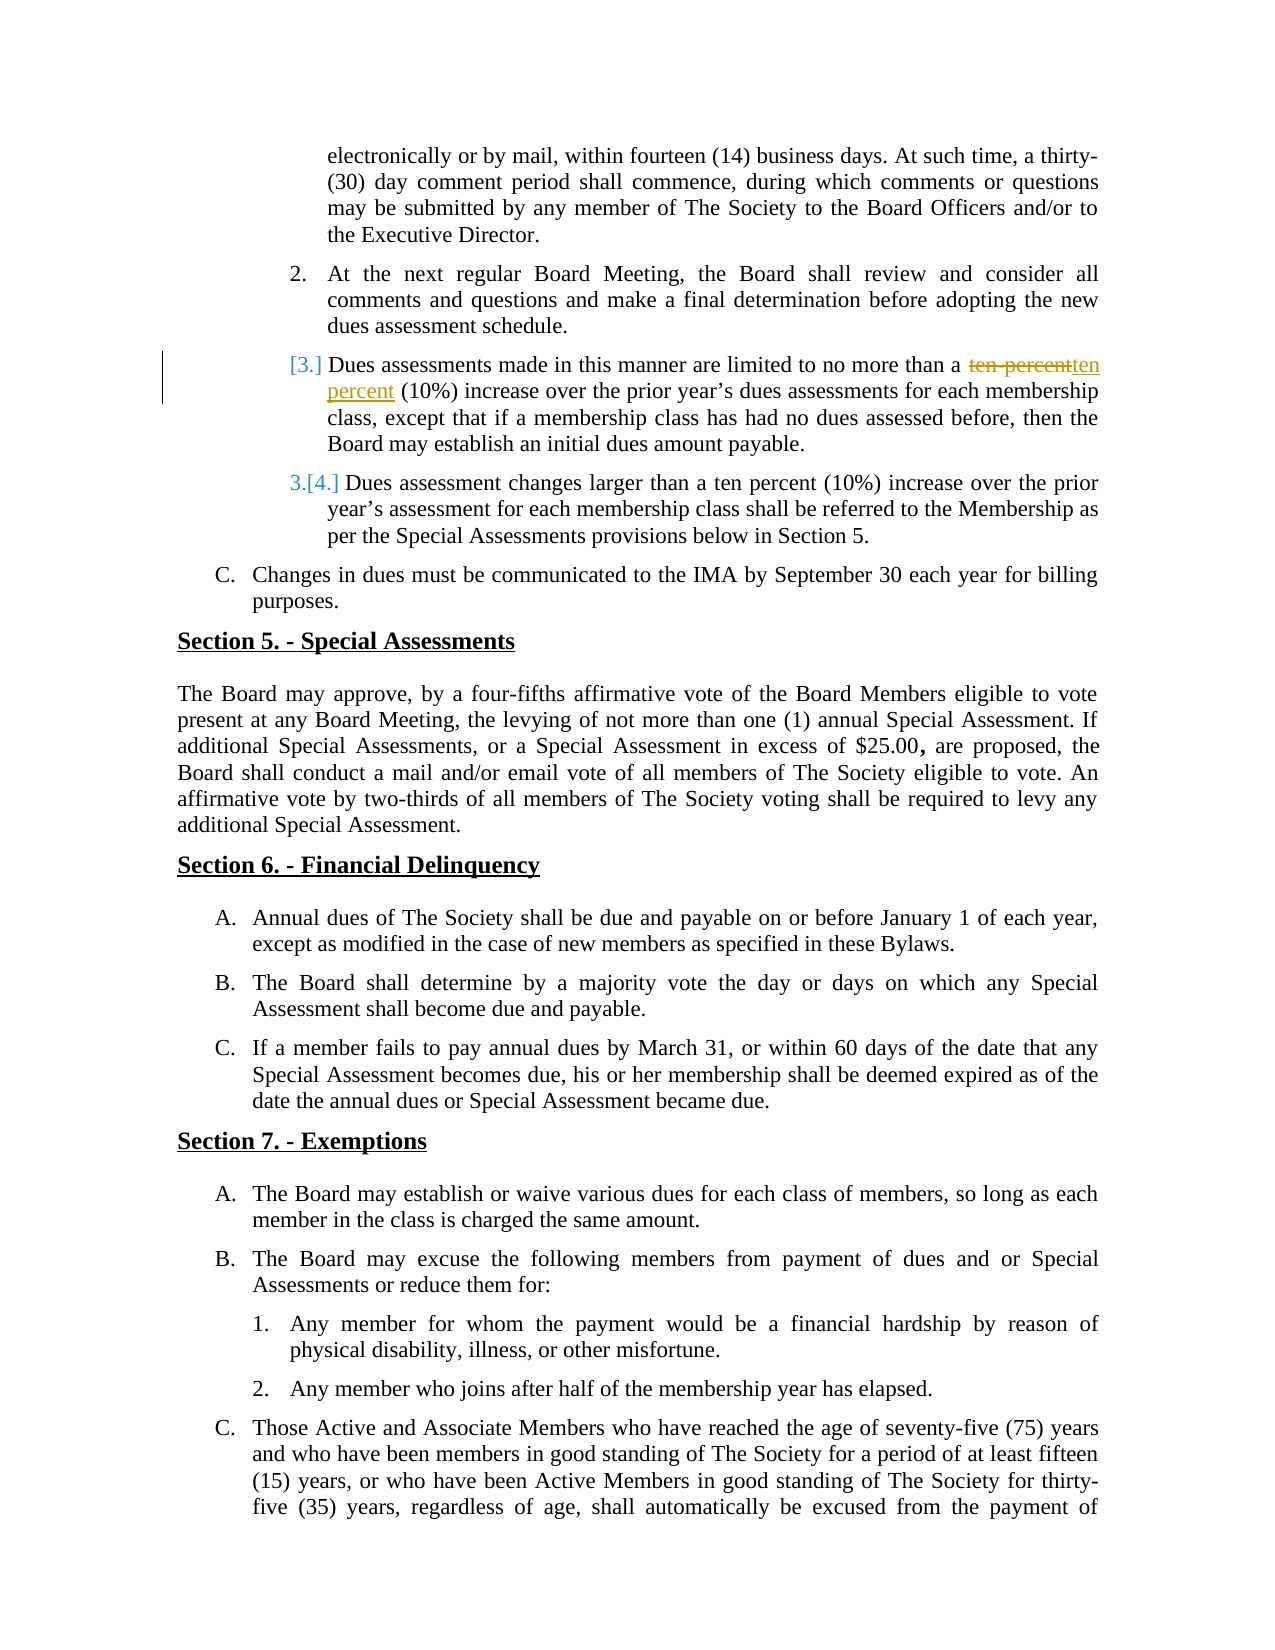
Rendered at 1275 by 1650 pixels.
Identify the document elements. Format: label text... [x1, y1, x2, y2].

list Dues assessment changes larger than a ten percent (10%) increase over the prior year’s assessment for each membership class shall be referred to the Membership as per the Special Assessments provisions below in Section 5. [289, 469, 1100, 548]
list The Board may establish or waive various dues for each class of members, so long as each member in the class is charged the same amount. [214, 1180, 1100, 1232]
list If a member fails to pay annual dues by March 31, or within 60 days of the date that any Special Assessment becomes due, his or her membership shall be deemed expired as of the date the annual dues or Special Assessment became due. [214, 1034, 1100, 1113]
list The Board may approve, by a four-fifths affirmative vote of the Board Members eligible to vote present at any Board Meeting, the levying of not more than one (1) annual Special Assessment. If additional Special Assessments, or a Special Assessment in excess of $25.00, are proposed, the Board shall conduct a mail and/or email vote of all members of The Society eligible to vote. An affirmative vote by two-thirds of all members of The Society voting shall be required to levy any additional Special Assessment. [177, 679, 1100, 838]
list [289, 142, 1100, 247]
list Dues assessments made in this manner are limited to no more than a (10%) increase over the prior year’s dues assessments for each membership class, except that if a membership class has had no dues assessed before, then the Board may establish an initial dues amount payable. [289, 351, 1100, 457]
text Section 5. - Special Assessments [177, 626, 1100, 654]
list Changes in dues must be communicated to the IMA by September 30 each year for billing purposes. [214, 561, 1100, 613]
list Any member for whom the payment would be a financial hardship by reason of physical disability, illness, or other misfortune. [252, 1310, 1100, 1363]
list At the next regular Board Meeting, the Board shall review and consider all comments and questions and make a final determination before adopting the new dues assessment schedule. [289, 259, 1100, 339]
text Section 6. - Financial Delinquency [177, 850, 1100, 879]
list Annual dues of The Society shall be due and payable on or before January 1 of each year, except as modified in the case of new members as specified in these Bylaws. [214, 904, 1100, 957]
list Any member who joins after half of the membership year has elapsed. [252, 1375, 1100, 1402]
list The Board shall determine by a majority vote the day or days on which any Special Assessment shall become due and payable. [214, 969, 1100, 1022]
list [214, 1414, 1100, 1519]
list The Board may excuse the following members from payment of dues and or Special Assessments or reduce them for: [214, 1245, 1100, 1298]
text Section 7. - Exemptions [177, 1126, 1100, 1155]
